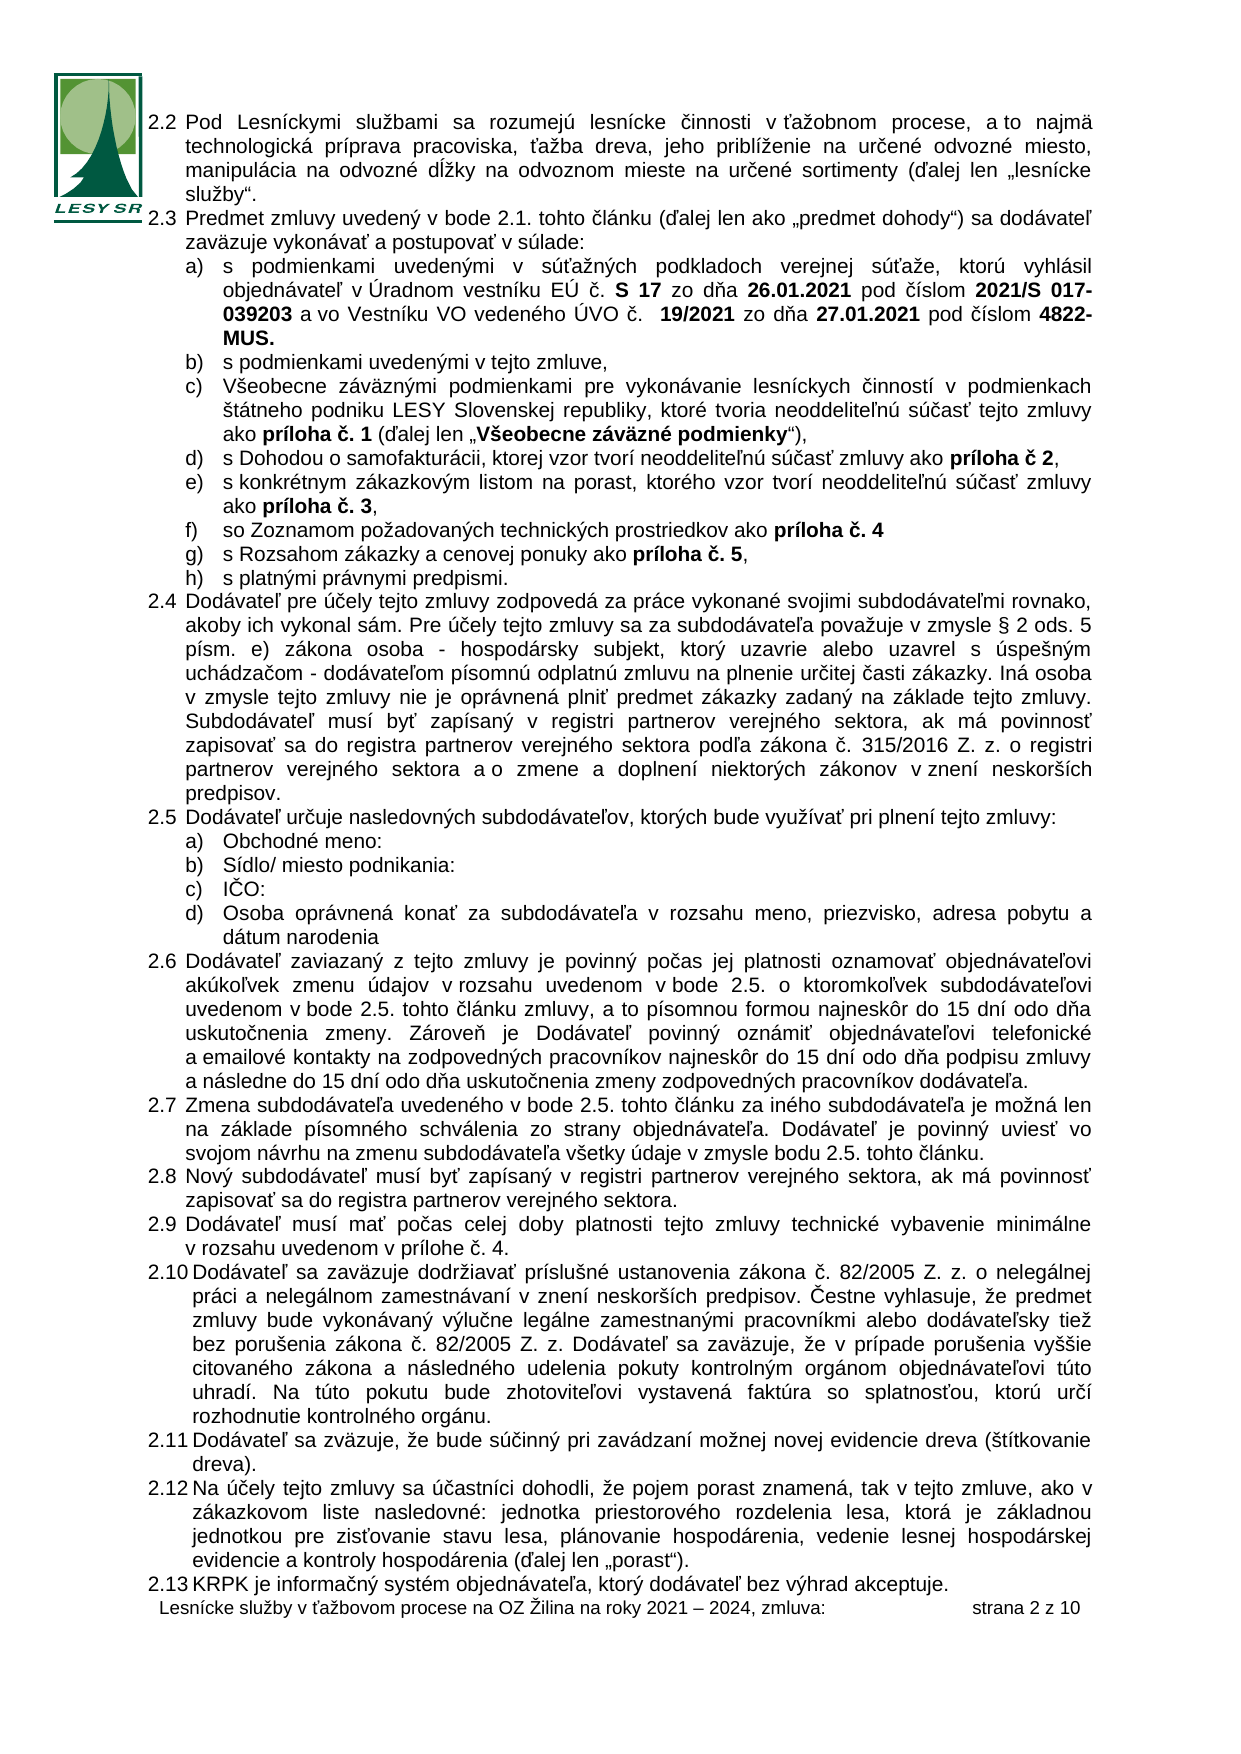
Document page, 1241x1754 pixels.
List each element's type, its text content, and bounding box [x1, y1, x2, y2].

list Dodávateľ zaviazaný z tejto zmluvy je povinný počas jej platnosti oznamovať objednávateľovi akúkoľvek zmenu údajov v rozsahu uvedenom v bode 2.5. o ktoromkoľvek subdodávateľovi uvedenom v bode 2.5. tohto článku zmluvy, a to písomnou formou najneskôr do 15 dní odo dňa uskutočnenia zmeny. Zároveň je Dodávateľ povinný oznámiť objednávateľovi telefonické a emailové kontakty na zodpovedných pracovníkov najneskôr do 15 dní odo dňa podpisu zmluvy a následne do 15 dní odo dňa uskutočnenia zmeny zodpovedných pracovníkov dodávateľa. [148, 949, 1093, 1092]
list so Zoznamom požadovaných technických prostriedkov ako príloha č. 4 [185, 517, 1093, 541]
list Dodávateľ pre účely tejto zmluvy zodpovedá za práce vykonané svojimi subdodávateľmi rovnako, akoby ich vykonal sám. Pre účely tejto zmluvy sa za subdodávateľa považuje v zmysle § 2 ods. 5 písm. e) zákona osoba - hospodársky subjekt, ktorý uzavrie alebo uzavrel s úspešným uchádzačom - dodávateľom písomnú odplatnú zmluvu na plnenie určitej časti zákazky. Iná osoba v zmysle tejto zmluvy nie je oprávnená plniť predmet zákazky zadaný na základe tejto zmluvy. Subdodávateľ musí byť zapísaný v registri partnerov verejného sektora, ak má povinnosť zapisovať sa do registra partnerov verejného sektora podľa zákona č. 315/2016 Z. z. o registri partnerov verejného sektora a o zmene a doplnení niektorých zákonov v znení neskorších predpisov. [148, 589, 1093, 805]
list s konkrétnym zákazkovým listom na porast, ktorého vzor tvorí neoddeliteľnú súčasť zmluvy ako príloha č. 3, [185, 469, 1093, 517]
list Zmena subdodávateľa uvedeného v bode 2.5. tohto článku za iného subdodávateľa je možná len na základe písomného schválenia zo strany objednávateľa. Dodávateľ je povinný uviesť vo svojom návrhu na zmenu subdodávateľa všetky údaje v zmysle bodu 2.5. tohto článku. [148, 1092, 1093, 1164]
list Predmet zmluvy uvedený v bode 2.1. tohto článku (ďalej len ako „predmet dohody“) sa dodávateľ zaväzuje vykonávať a postupovať v súlade: [148, 206, 1093, 254]
list Nový subdodávateľ musí byť zapísaný v registri partnerov verejného sektora, ak má povinnosť zapisovať sa do registra partnerov verejného sektora. [148, 1164, 1093, 1212]
list Sídlo/ miesto podnikania: [185, 853, 1093, 877]
list KRPK je informačný systém objednávateľa, ktorý dodávateľ bez výhrad akceptuje. [148, 1572, 1093, 1596]
list s podmienkami uvedenými v tejto zmluve, [185, 350, 1093, 374]
list Obchodné meno: [185, 829, 1093, 853]
list Dodávateľ musí mať počas celej doby platnosti tejto zmluvy technické vybavenie minimálne v rozsahu uvedenom v prílohe č. 4. [148, 1212, 1093, 1260]
list s platnými právnymi predpismi. [185, 565, 1093, 589]
list Dodávateľ sa zväzuje, že bude súčinný pri zavádzaní možnej novej evidencie dreva (štítkovanie dreva). [148, 1428, 1093, 1476]
list Dodávateľ sa zaväzuje dodržiavať príslušné ustanovenia zákona č. 82/2005 Z. z. o nelegálnej práci a nelegálnom zamestnávaní v znení neskorších predpisov. Čestne vyhlasuje, že predmet zmluvy bude vykonávaný výlučne legálne zamestnanými pracovníkmi alebo dodávateľsky tiež bez porušenia zákona č. 82/2005 Z. z. Dodávateľ sa zaväzuje, že v prípade porušenia vyššie citovaného zákona a následného udelenia pokuty kontrolným orgánom objednávateľovi túto uhradí. Na túto pokutu bude zhotoviteľovi vystavená faktúra so splatnosťou, ktorú určí rozhodnutie kontrolného orgánu. [148, 1260, 1093, 1428]
list Na účely tejto zmluvy sa účastníci dohodli, že pojem porast znamená, tak v tejto zmluve, ako v zákazkovom liste nasledovné: jednotka priestorového rozdelenia lesa, ktorá je základnou jednotkou pre zisťovanie stavu lesa, plánovanie hospodárenia, vedenie lesnej hospodárskej evidencie a kontroly hospodárenia (ďalej len „porast“). [148, 1476, 1093, 1572]
list s Rozsahom zákazky a cenovej ponuky ako príloha č. 5, [185, 541, 1093, 565]
list s podmienkami uvedenými v súťažných podkladoch verejnej súťaže, ktorú vyhlásil objednávateľ v Úradnom vestníku EÚ č. S 17 zo dňa 26.01.2021 pod číslom 2021/S 017-039203 a vo Vestníku VO vedeného ÚVO č. 19/2021 zo dňa 27.01.2021 pod číslom 4822-MUS. [185, 254, 1093, 350]
list Pod Lesníckymi službami sa rozumejú lesnícke činnosti v ťažobnom procese, a to najmä technologická príprava pracoviska, ťažba dreva, jeho priblíženie na určené odvozné miesto, manipulácia na odvozné dĺžky na odvoznom mieste na určené sortimenty (ďalej len „lesnícke služby“. [148, 110, 1093, 206]
list Dodávateľ určuje nasledovných subdodávateľov, ktorých bude využívať pri plnení tejto zmluvy: [148, 805, 1093, 829]
list Osoba oprávnená konať za subdodávateľa v rozsahu meno, priezvisko, adresa pobytu a dátum narodenia [185, 901, 1093, 949]
list IČO: [185, 877, 1093, 901]
list s Dohodou o samofakturácii, ktorej vzor tvorí neoddeliteľnú súčasť zmluvy ako príloha č 2, [185, 446, 1093, 469]
list Všeobecne záväznými podmienkami pre vykonávanie lesníckych činností v podmienkach štátneho podniku LESY Slovenskej republiky, ktoré tvoria neoddeliteľnú súčasť tejto zmluvy ako príloha č. 1 (ďalej len „Všeobecne záväzné podmienky“), [185, 374, 1093, 446]
